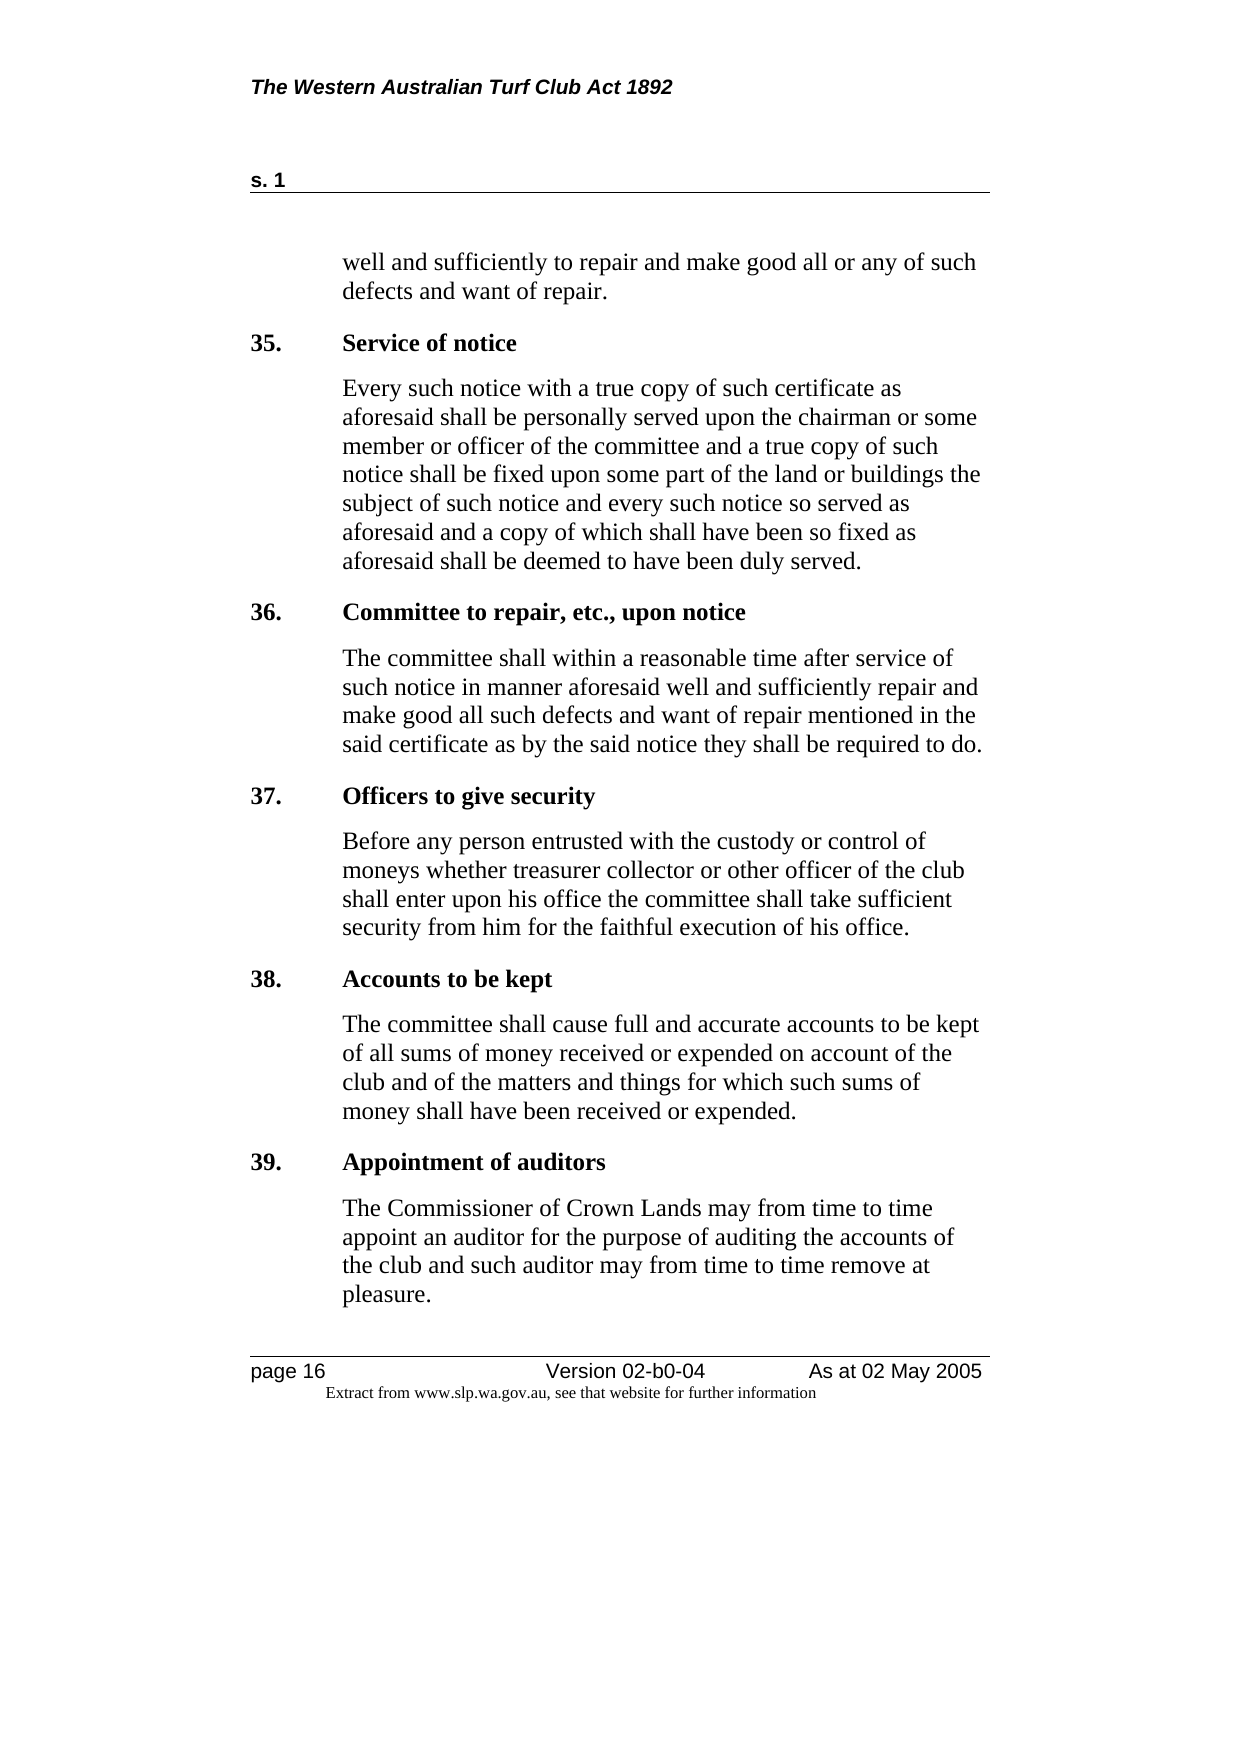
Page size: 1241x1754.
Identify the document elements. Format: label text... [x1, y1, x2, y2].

subtitle 39. Appointment of auditors [250, 1147, 990, 1176]
text Before any person entrusted with the custody or control of moneys whether treasurer collector or other officer of the club shall enter upon his office the committee shall take sufficient security from him for the faithful execution of his office. [250, 826, 990, 941]
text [250, 247, 990, 305]
subtitle 38. Accounts to be kept [250, 964, 990, 993]
text The Commissioner of Crown Lands may from time to time appoint an auditor for the purpose of auditing the accounts of the club and such auditor may from time to time remove at pleasure. [250, 1193, 990, 1308]
text Every such notice with a true copy of such certificate as aforesaid shall be personally served upon the chairman or some member or officer of the committee and a true copy of such notice shall be fixed upon some part of the land or buildings the subject of such notice and every such notice so served as aforesaid and a copy of which shall have been so fixed as aforesaid shall be deemed to have been duly served. [250, 373, 990, 574]
text The committee shall within a reasonable time after service of such notice in manner aforesaid well and sufficiently repair and make good all such defects and want of repair mentioned in the said certificate as by the said notice they shall be required to do. [250, 643, 990, 758]
subtitle 36. Committee to repair, etc., upon notice [250, 597, 990, 626]
subtitle 35. Service of notice [250, 328, 990, 357]
subtitle 37. Officers to give security [250, 781, 990, 809]
text The committee shall cause full and accurate accounts to be kept of all sums of money received or expended on account of the club and of the matters and things for which such sums of money shall have been received or expended. [250, 1009, 990, 1124]
